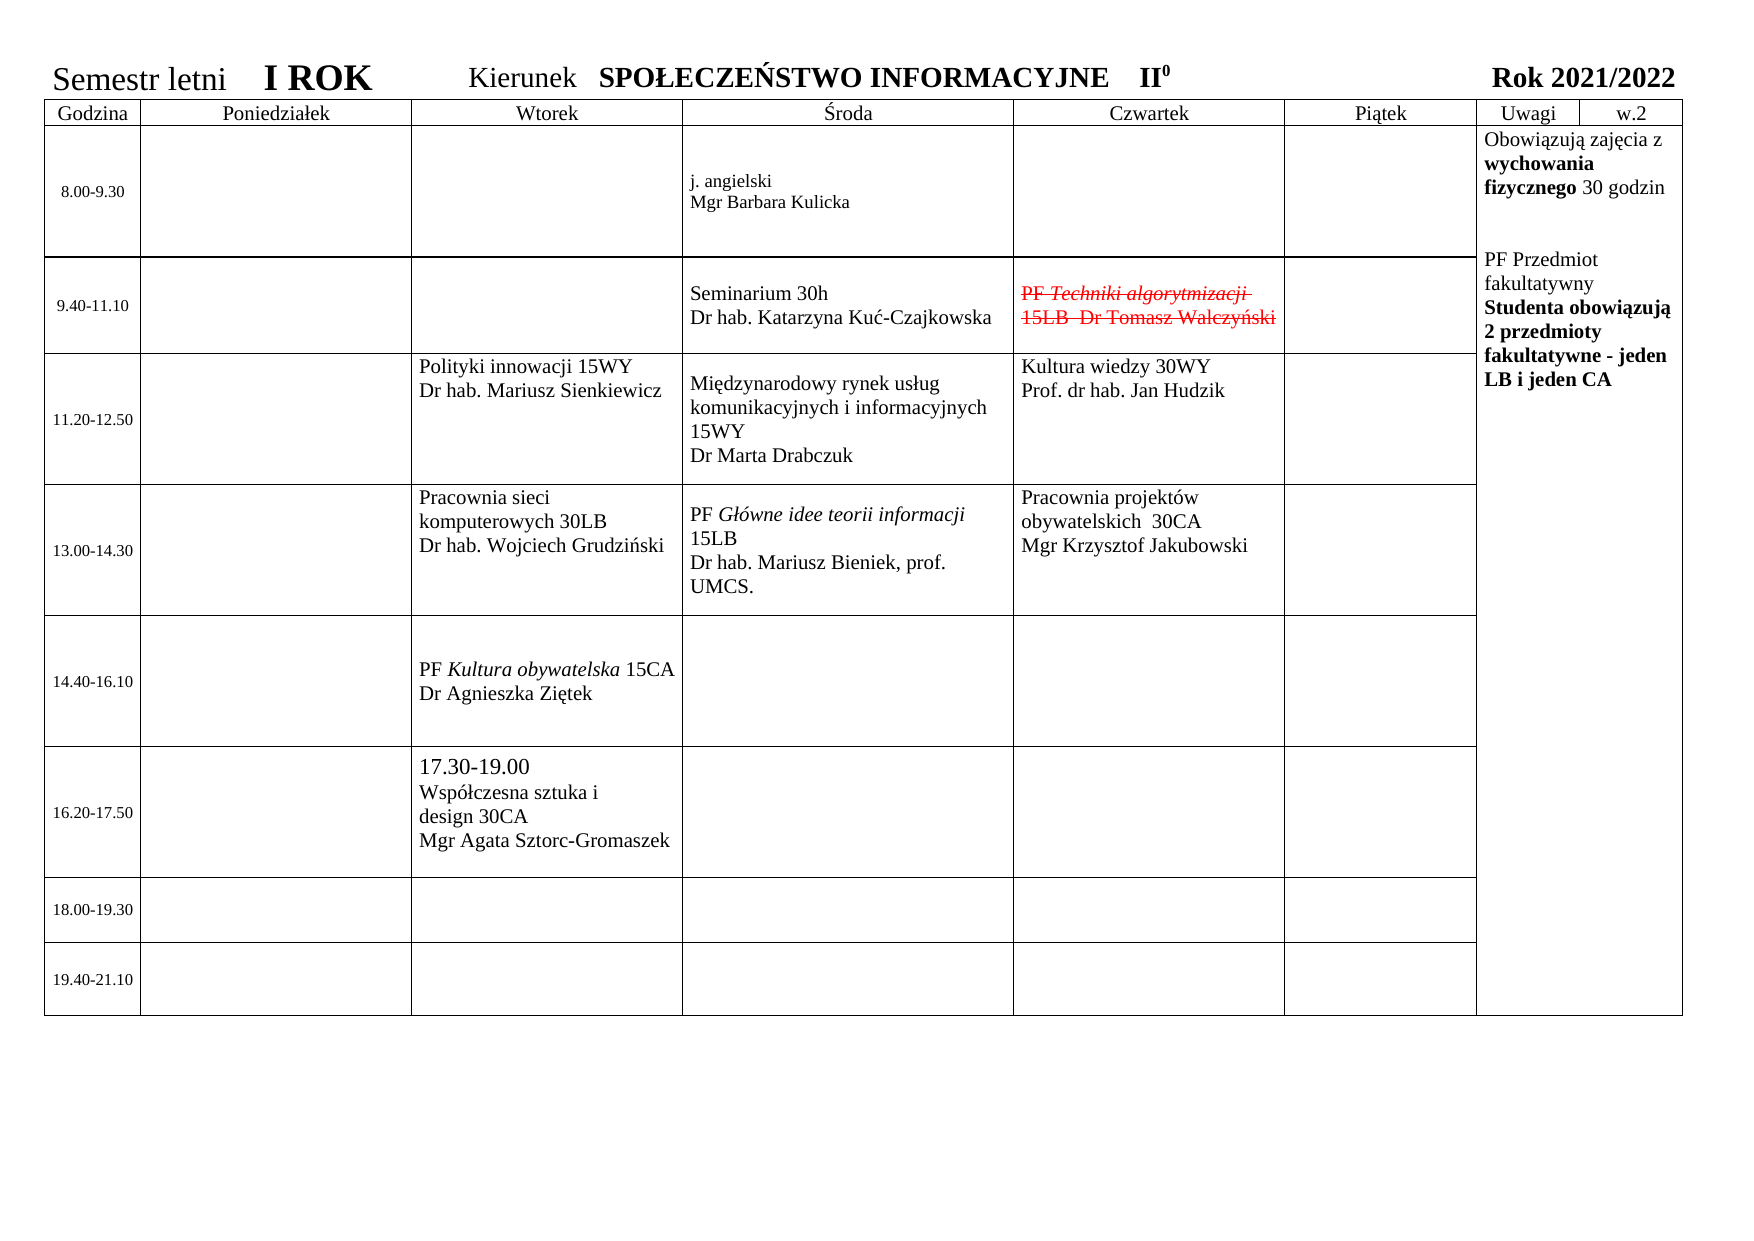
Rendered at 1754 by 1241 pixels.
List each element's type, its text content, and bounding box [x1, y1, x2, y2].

table_cell Polityki innowacji 15WY Dr hab. Mariusz Sienkiewicz [412, 354, 682, 484]
table_header Semestr letni I ROK [45, 56, 461, 99]
table_cell [1285, 747, 1476, 877]
table_cell Obowiązują zajęcia z wychowania fizycznego 30 godzin PF Przedmiot fakultatywny Studenta obowiązują 2 przedmioty fakultatywne - jeden LB i jeden CA [1477, 126, 1682, 1015]
table_cell PF Techniki algorytmizacji 15LB Dr Tomasz Walczyński [1014, 258, 1284, 353]
table_cell [141, 943, 411, 1015]
table_cell [1014, 878, 1284, 942]
table_cell [683, 747, 1013, 877]
table_cell Czwartek [1014, 100, 1284, 125]
table_cell [1014, 616, 1284, 746]
table_cell 16.20-17.50 [45, 747, 140, 877]
table_cell [412, 258, 682, 353]
table_cell PF Kultura obywatelska 15CA Dr Agnieszka Ziętek [412, 616, 682, 746]
table_cell Pracownia projektów obywatelskich 30CA Mgr Krzysztof Jakubowski [1014, 485, 1284, 615]
table_cell Środa [683, 100, 1013, 125]
table_cell 19.40-21.10 [45, 943, 140, 1015]
table_cell [1285, 354, 1476, 484]
table_header Kierunek SPOŁECZEŃSTWO INFORMACYJNE II0 [461, 56, 1477, 99]
table_cell [412, 126, 682, 256]
table_header Rok 2021/2022 [1477, 56, 1683, 99]
table_cell [1285, 258, 1476, 353]
table_cell PF Główne idee teorii informacji 15LB Dr hab. Mariusz Bieniek, prof. UMCS. [683, 485, 1013, 615]
table_cell [1014, 943, 1284, 1015]
table_cell Wtorek [412, 100, 682, 125]
table_cell 13.00-14.30 [45, 485, 140, 615]
table_cell [412, 943, 682, 1015]
table_cell w.2 [1580, 100, 1682, 125]
table_cell [141, 616, 411, 746]
table_cell [1014, 747, 1284, 877]
table_cell [141, 258, 411, 353]
table_cell [1285, 943, 1476, 1015]
table_cell [141, 485, 411, 615]
table_cell [1285, 616, 1476, 746]
table_cell [412, 878, 682, 942]
table_cell [1014, 126, 1284, 256]
table_cell 9.40-11.10 [45, 258, 140, 353]
table_cell [141, 126, 411, 256]
table_cell 14.40-16.10 [45, 616, 140, 746]
table_cell j. angielski Mgr Barbara Kulicka [683, 126, 1013, 256]
table_cell [1285, 485, 1476, 615]
table_cell [683, 878, 1013, 942]
table_cell 18.00-19.30 [45, 878, 140, 942]
table_cell 8.00-9.30 [45, 126, 140, 256]
table_cell [683, 616, 1013, 746]
table_cell Kultura wiedzy 30WY Prof. dr hab. Jan Hudzik [1014, 354, 1284, 484]
table_cell Poniedziałek [141, 100, 411, 125]
table_cell Piątek [1285, 100, 1476, 125]
table_cell Pracownia sieci komputerowych 30LB Dr hab. Wojciech Grudziński [412, 485, 682, 615]
table_cell Godzina [45, 100, 140, 125]
table_cell [141, 747, 411, 877]
table_cell Uwagi [1477, 100, 1579, 125]
table_cell Seminarium 30h Dr hab. Katarzyna Kuć-Czajkowska [683, 258, 1013, 353]
table_cell [141, 878, 411, 942]
table_cell [141, 354, 411, 484]
table_cell 17.30-19.00 Współczesna sztuka i design 30CA Mgr Agata Sztorc-Gromaszek [412, 747, 682, 877]
table_cell [1285, 126, 1476, 256]
table_cell Międzynarodowy rynek usług komunikacyjnych i informacyjnych 15WY Dr Marta Drabczuk [683, 354, 1013, 484]
table_cell [1285, 878, 1476, 942]
table_cell 11.20-12.50 [45, 354, 140, 484]
table_cell [683, 943, 1013, 1015]
